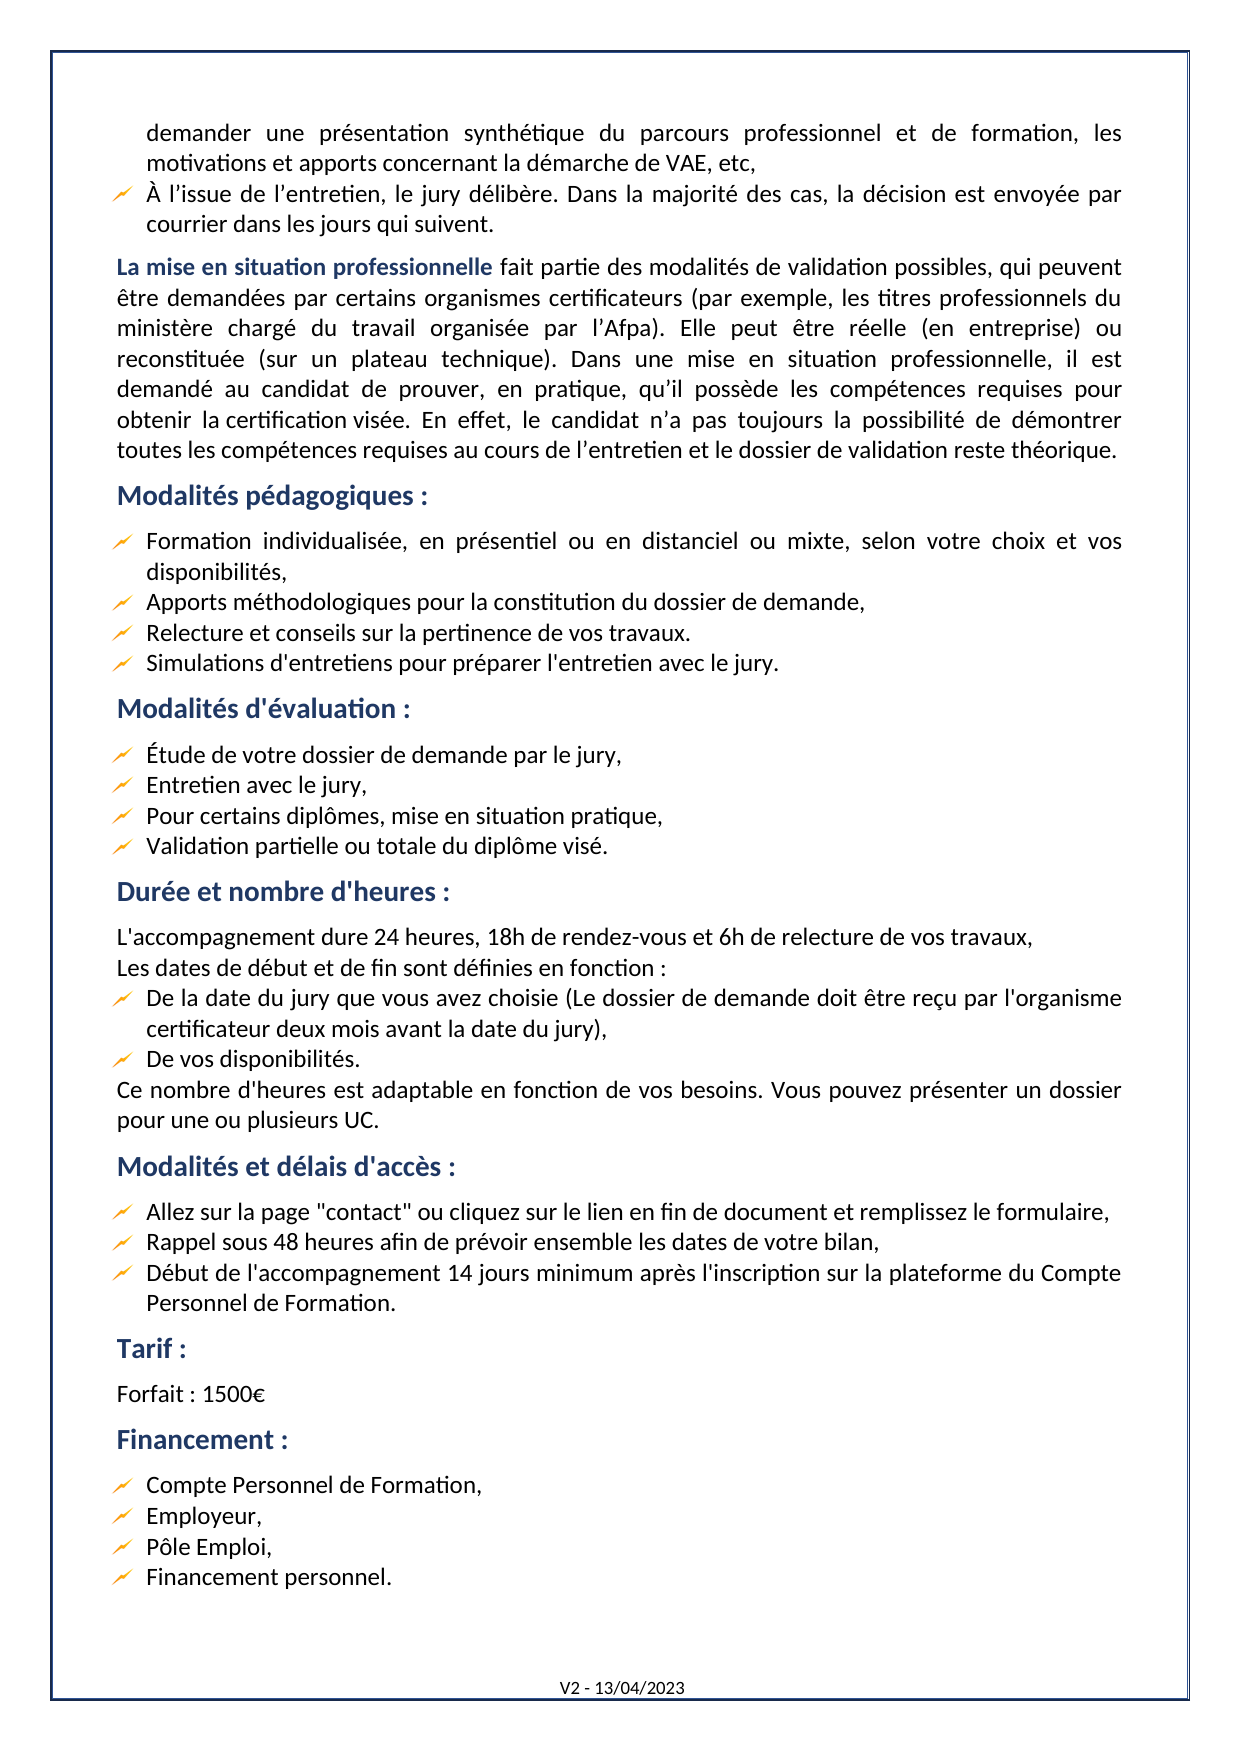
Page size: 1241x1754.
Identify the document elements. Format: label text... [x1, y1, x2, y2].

list De vos disponibilités. [109, 1043, 1123, 1074]
list Relecture et conseils sur la pertinence de vos travaux. [109, 617, 1123, 648]
text L'accompagnement dure 24 heures, 18h de rendez-vous et 6h de relecture de vos travaux, [117, 921, 1123, 952]
picture [109, 776, 135, 794]
text La mise en situation professionnelle fait partie des modalités de validation possibles, qui peuvent être demandées par certains organismes certificateurs (par exemple, les titres professionnels du ministère chargé du travail organisée par l’Afpa). Elle peut être réelle (en entreprise) ou reconstituée (sur un plateau technique). Dans une mise en situation professionnelle, il est demandé au candidat de prouver, en pratique, qu’il possède les compétences requises pour obtenir la certification visée. En effet, le candidat n’a pas toujours la possibilité de démontrer toutes les compétences requises au cours de l’entretien et le dossier de validation reste théorique. [117, 251, 1123, 465]
picture [109, 1538, 135, 1555]
list Étude de votre dossier de demande par le jury, [109, 739, 1123, 769]
list À l’issue de l’entretien, le jury délibère. Dans la majorité des cas, la décision est envoyée par courrier dans les jours qui suivent. [109, 178, 1123, 239]
text Modalités et délais d'accès : [117, 1148, 1123, 1183]
picture [109, 990, 135, 1007]
list Formation individualisée, en présentiel ou en distanciel ou mixte, selon votre choix et vos disponibilités, [109, 526, 1123, 587]
text Tarif : [117, 1330, 1123, 1366]
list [109, 117, 1123, 178]
list Validation partielle ou totale du diplôme visé. [109, 830, 1123, 861]
list Pour certains diplômes, mise en situation pratique, [109, 800, 1123, 830]
text Forfait : 1500€ [117, 1378, 1123, 1409]
list De la date du jury que vous avez choisie (Le dossier de demande doit être reçu par l'organisme certificateur deux mois avant la date du jury), [109, 982, 1123, 1043]
picture [109, 1507, 135, 1525]
text Les dates de début et de fin sont définies en fonction : [117, 952, 1123, 982]
picture [109, 1264, 135, 1281]
picture [109, 185, 135, 202]
picture [109, 1234, 135, 1251]
list Apports méthodologiques pour la constitution du dossier de demande, [109, 587, 1123, 617]
picture [109, 746, 135, 764]
picture [109, 1051, 135, 1068]
list Rappel sous 48 heures afin de prévoir ensemble les dates de votre bilan, [109, 1226, 1123, 1257]
picture [109, 838, 135, 855]
picture [109, 1203, 135, 1220]
list Employeur, [109, 1500, 1123, 1531]
list Pôle Emploi, [109, 1531, 1123, 1561]
list Allez sur la page "contact" ou cliquez sur le lien en fin de document et remplissez le formulaire, [109, 1196, 1123, 1226]
picture [109, 1568, 135, 1586]
picture [109, 807, 135, 825]
text Ce nombre d'heures est adaptable en fonction de vos besoins. Vous pouvez présenter un dossier pour une ou plusieurs UC. [117, 1074, 1123, 1135]
list Entretien avec le jury, [109, 769, 1123, 800]
picture [109, 624, 135, 642]
list Financement personnel. [109, 1561, 1123, 1592]
text Durée et nombre d'heures : [117, 873, 1123, 909]
picture [109, 533, 135, 550]
list Simulations d'entretiens pour préparer l'entretien avec le jury. [109, 648, 1123, 678]
picture [109, 594, 135, 611]
text Modalités d'évaluation : [117, 691, 1123, 726]
picture [109, 655, 135, 672]
text Financement : [117, 1421, 1123, 1457]
list Début de l'accompagnement 14 jours minimum après l'inscription sur la plateforme du Compte Personnel de Formation. [109, 1257, 1123, 1318]
picture [109, 1477, 135, 1494]
list Compte Personnel de Formation, [109, 1469, 1123, 1500]
text Modalités pédagogiques : [117, 477, 1123, 513]
